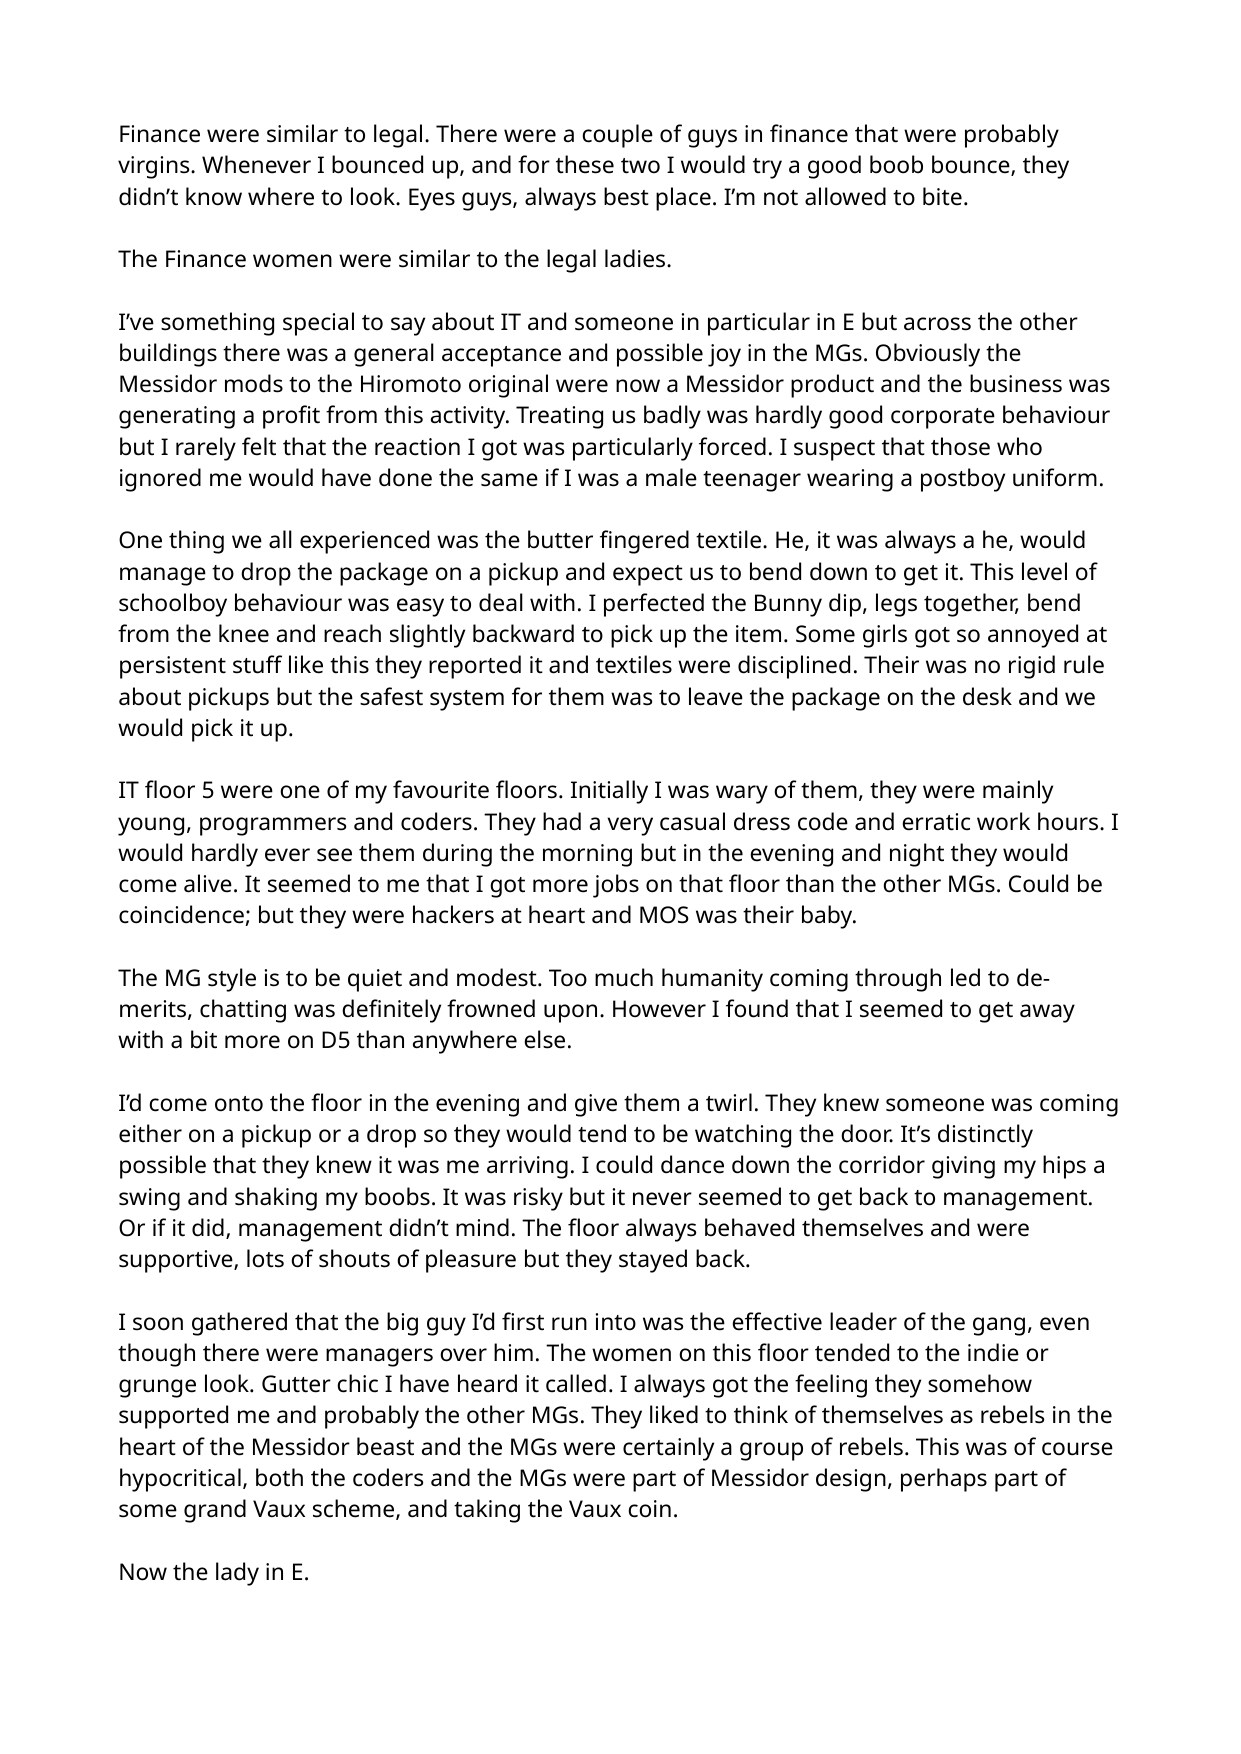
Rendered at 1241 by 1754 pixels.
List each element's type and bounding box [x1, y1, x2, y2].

text [118, 118, 1122, 1618]
